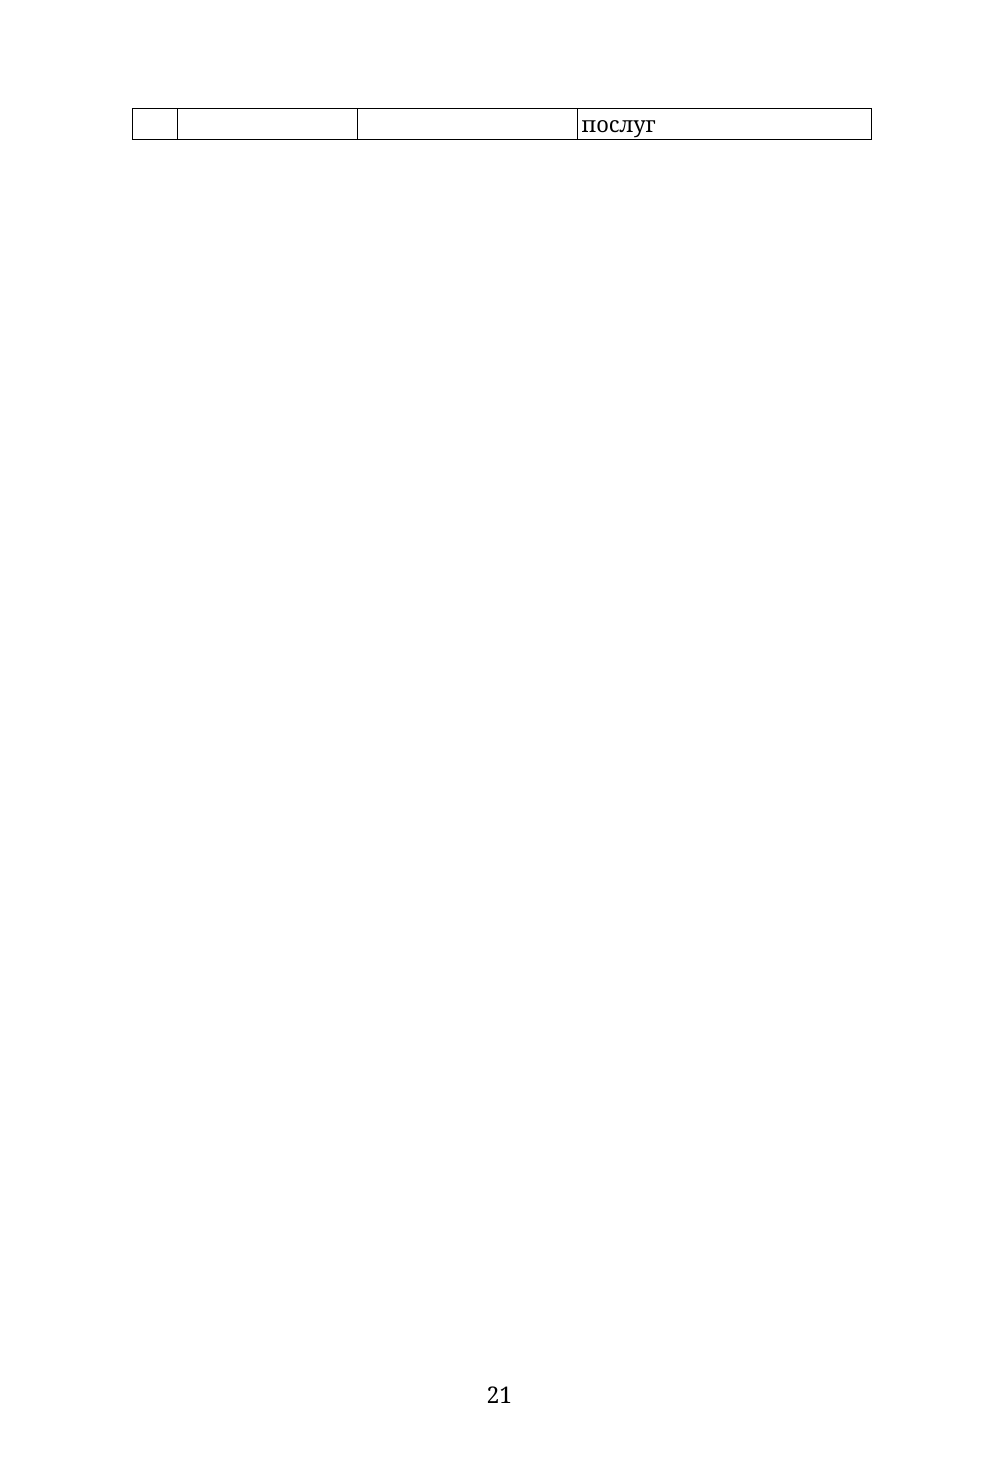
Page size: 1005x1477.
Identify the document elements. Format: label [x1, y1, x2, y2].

table_cell [578, 109, 871, 139]
table_cell [358, 109, 577, 139]
